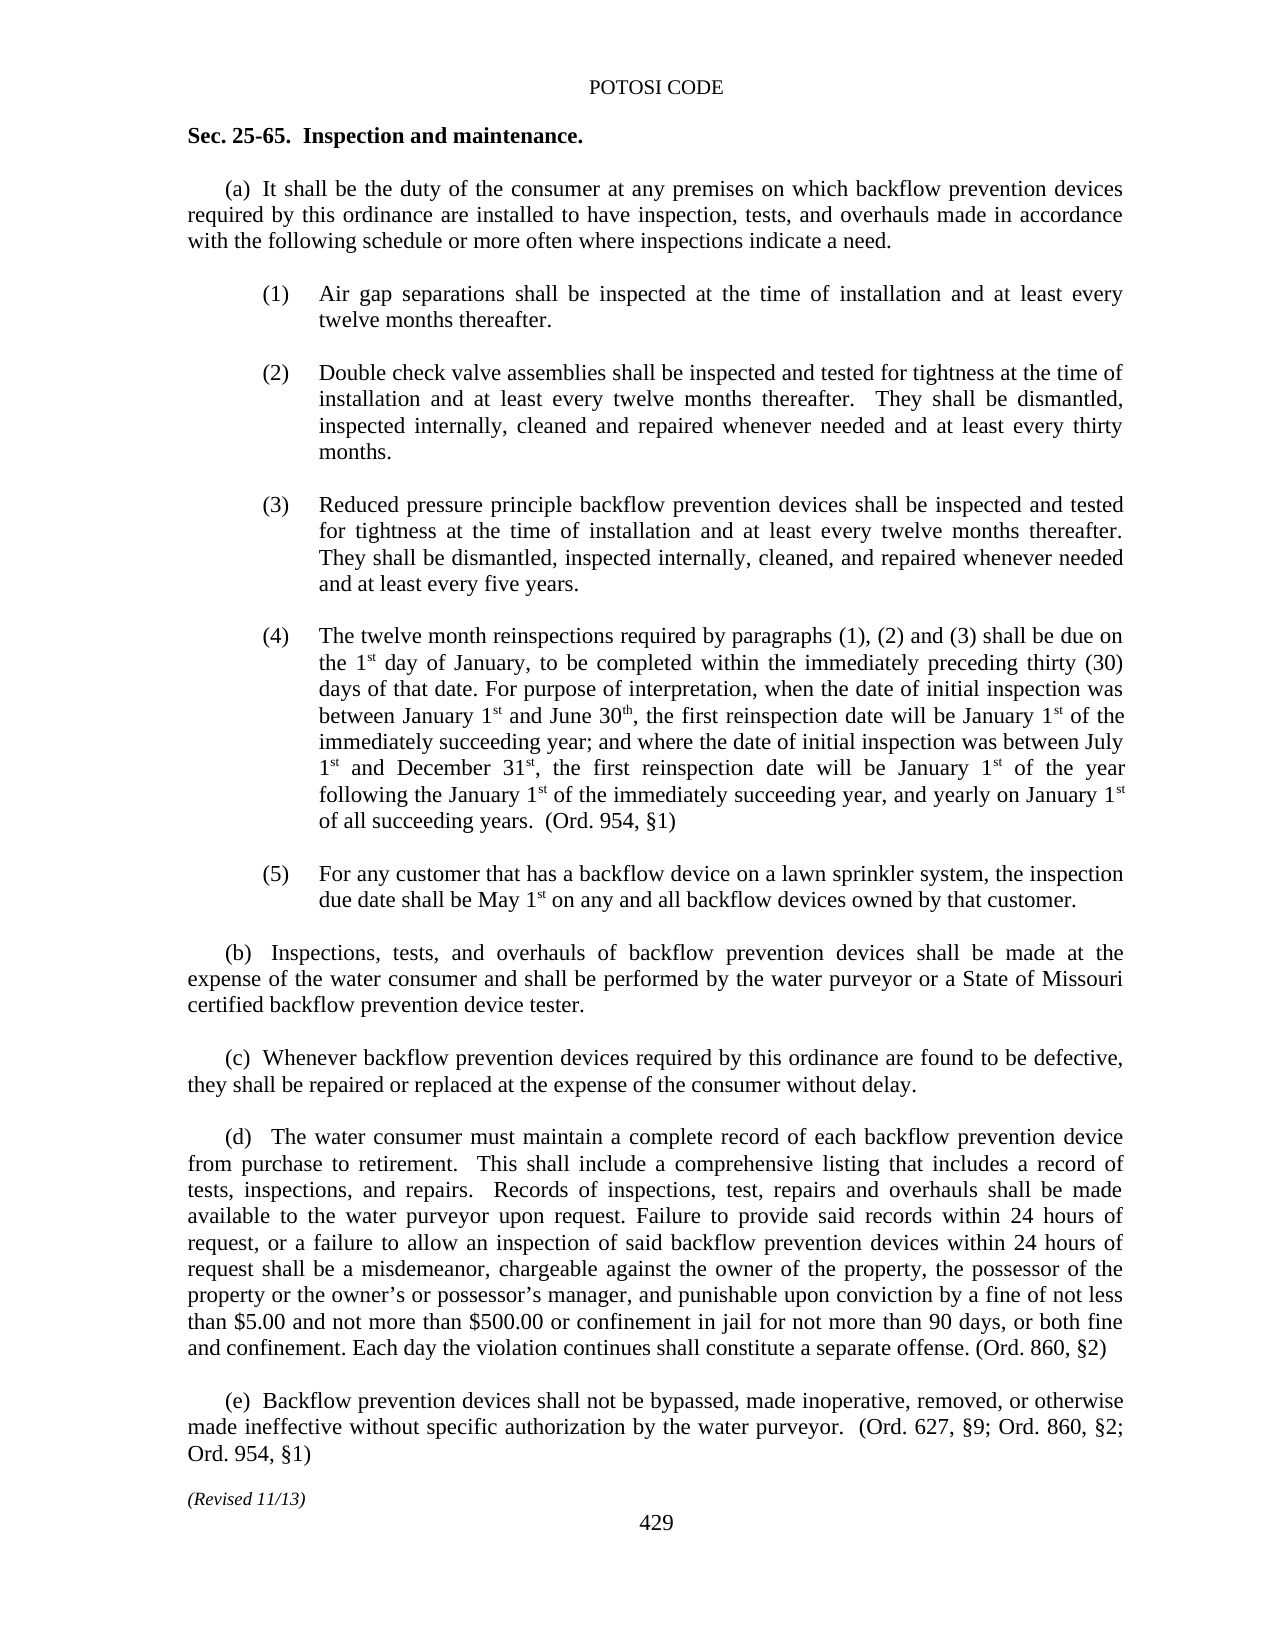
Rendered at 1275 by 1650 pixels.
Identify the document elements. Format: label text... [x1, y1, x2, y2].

text (Revised 11/13) [187, 1487, 1125, 1509]
text (e) Backflow prevention devices shall not be bypassed, made inoperative, removed, or otherwise made ineffective without specific authorization by the water purveyor. (Ord. 627, §9; Ord. 860, §2; Ord. 954, §1) [187, 1387, 1125, 1466]
text (2) Double check valve assemblies shall be inspected and tested for tightness at the time of installation and at least every twelve months thereafter. They shall be dismantled, inspected internally, cleaned and repaired whenever needed and at least every thirty months. [262, 359, 1125, 464]
text (5) For any customer that has a backflow device on a lawn sprinkler system, the inspection due date shall be May 1st on any and all backflow devices owned by that customer. [262, 860, 1125, 912]
text 429 [187, 1509, 1125, 1535]
text (b) Inspections, tests, and overhauls of backflow prevention devices shall be made at the expense of the water consumer and shall be performed by the water purveyor or a State of Missouri certified backflow prevention device tester. [187, 939, 1125, 1018]
text (a) It shall be the duty of the consumer at any premises on which backflow prevention devices required by this ordinance are installed to have inspection, tests, and overhauls made in accordance with the following schedule or more often where inspections indicate a need. [187, 174, 1125, 254]
text (4) The twelve month reinspections required by paragraphs (1), (2) and (3) shall be due on the 1st day of January, to be completed within the immediately preceding thirty (30) days of that date. For purpose of interpretation, when the date of initial inspection was between January 1st and June 30th, the first reinspection date will be January 1st of the immediately succeeding year; and where the date of initial inspection was between July 1st and December 31st, the first reinspection date will be January 1st of the year following the January 1st of the immediately succeeding year, and yearly on January 1st of all succeeding years. (Ord. 954, §1) [262, 623, 1125, 833]
text (1) Air gap separations shall be inspected at the time of installation and at least every twelve months thereafter. [262, 280, 1125, 333]
text (d) The water consumer must maintain a complete record of each backflow prevention device from purchase to retirement. This shall include a comprehensive listing that includes a record of tests, inspections, and repairs. Records of inspections, test, repairs and overhauls shall be made available to the water purveyor upon request. Failure to provide said records within 24 hours of request, or a failure to allow an inspection of said backflow prevention devices within 24 hours of request shall be a misdemeanor, chargeable against the owner of the property, the possessor of the property or the owner’s or possessor’s manager, and punishable upon conviction by a fine of not less than $5.00 and not more than $500.00 or confinement in jail for not more than 90 days, or both fine and confinement. Each day the violation continues shall constitute a separate offense. (Ord. 860, §2) [187, 1123, 1125, 1361]
text Sec. 25-65. Inspection and maintenance. [187, 122, 1125, 148]
text (c) Whenever backflow prevention devices required by this ordinance are found to be defective, they shall be repaired or replaced at the expense of the consumer without delay. [187, 1044, 1125, 1097]
text (3) Reduced pressure principle backflow prevention devices shall be inspected and tested for tightness at the time of installation and at least every twelve months thereafter. They shall be dismantled, inspected internally, cleaned, and repaired whenever needed and at least every five years. [262, 491, 1125, 596]
